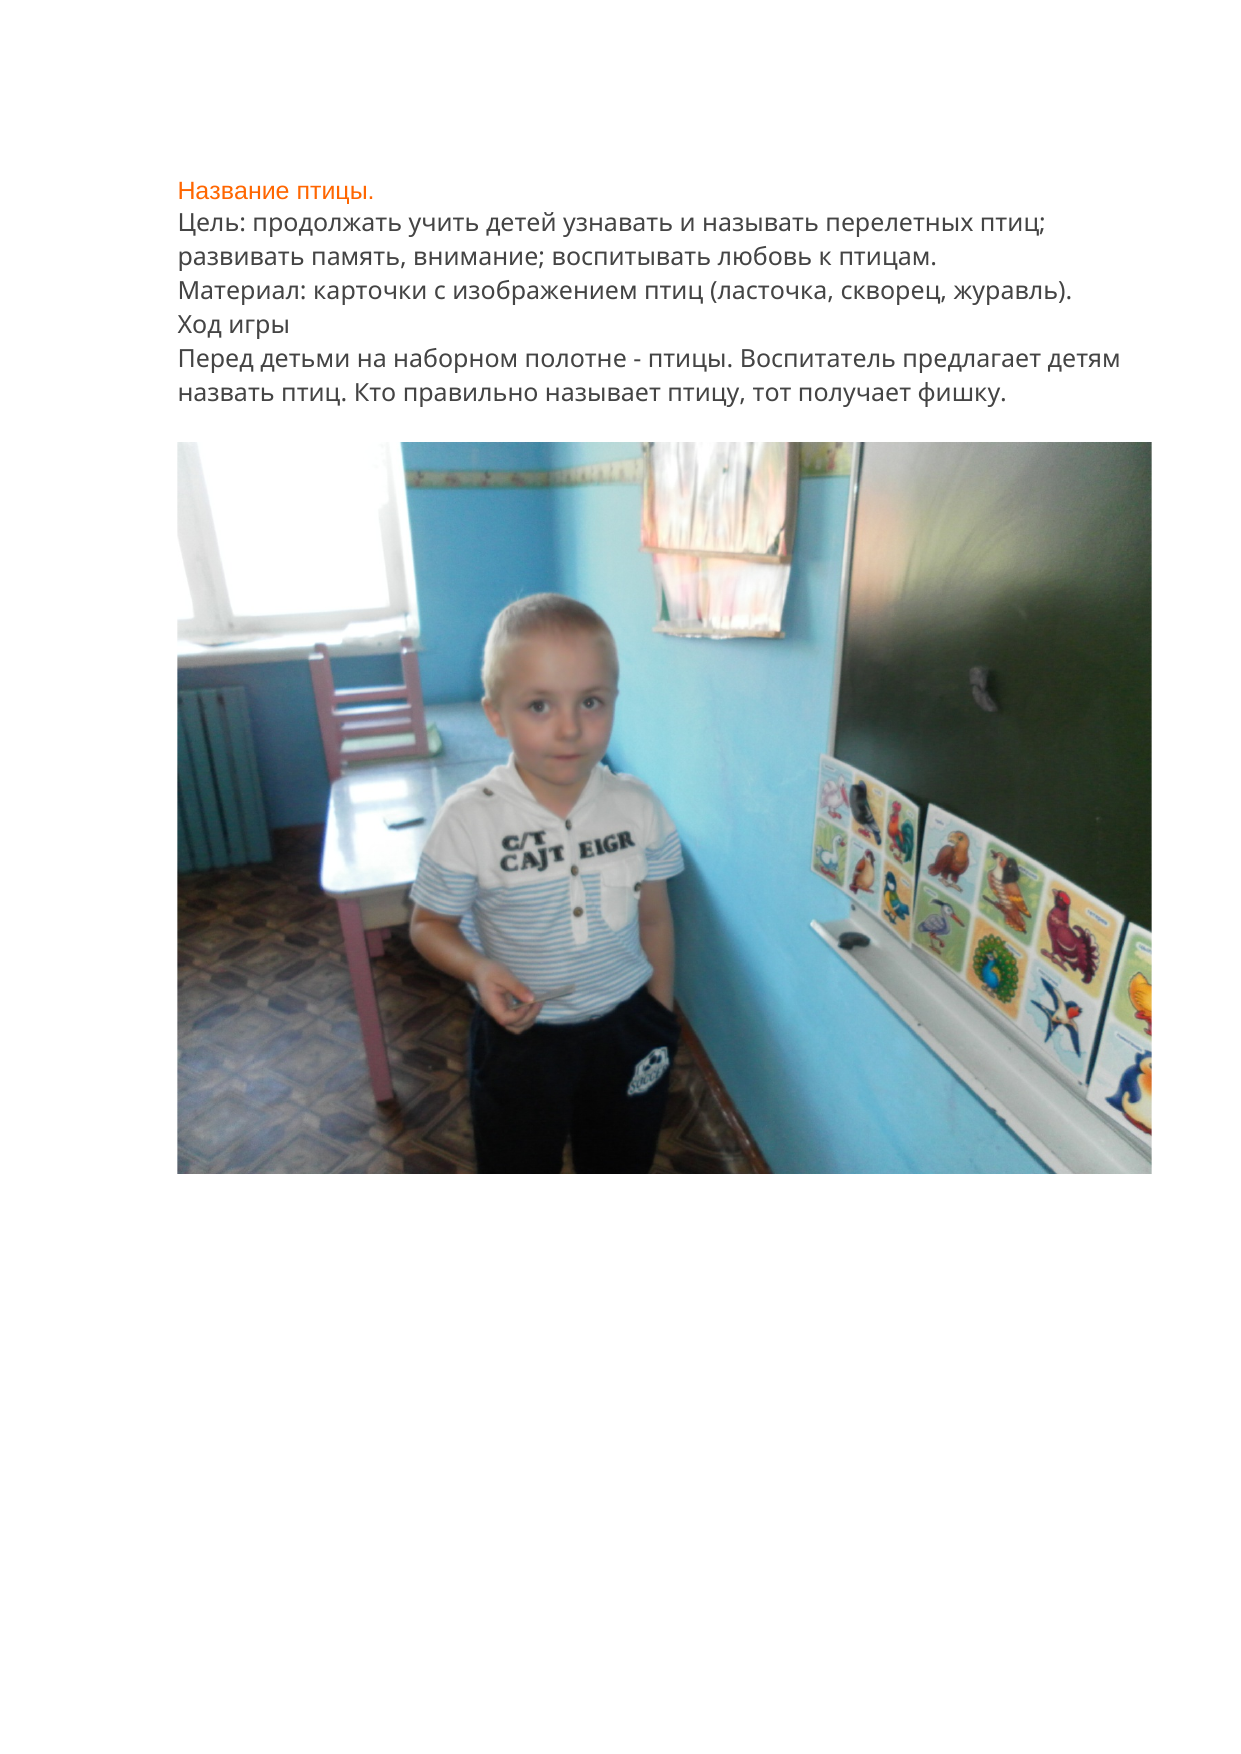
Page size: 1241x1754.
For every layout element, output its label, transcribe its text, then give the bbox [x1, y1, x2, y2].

text Название птицы. [177, 176, 1152, 204]
picture [177, 442, 1152, 1174]
text Перед детьми на наборном полотне - птицы. Воспитатель предлагает детям назвать птиц. Кто правильно называет птицу, тот получает фишку. [177, 341, 1152, 409]
text Материал: карточки с изображением птиц (ласточка, скворец, журавль). [177, 272, 1152, 307]
text Ход игры [177, 307, 1152, 341]
text Цель: продолжать учить детей узнавать и называть перелетных птиц; развивать память, внимание; воспитывать любовь к птицам. [177, 204, 1152, 272]
